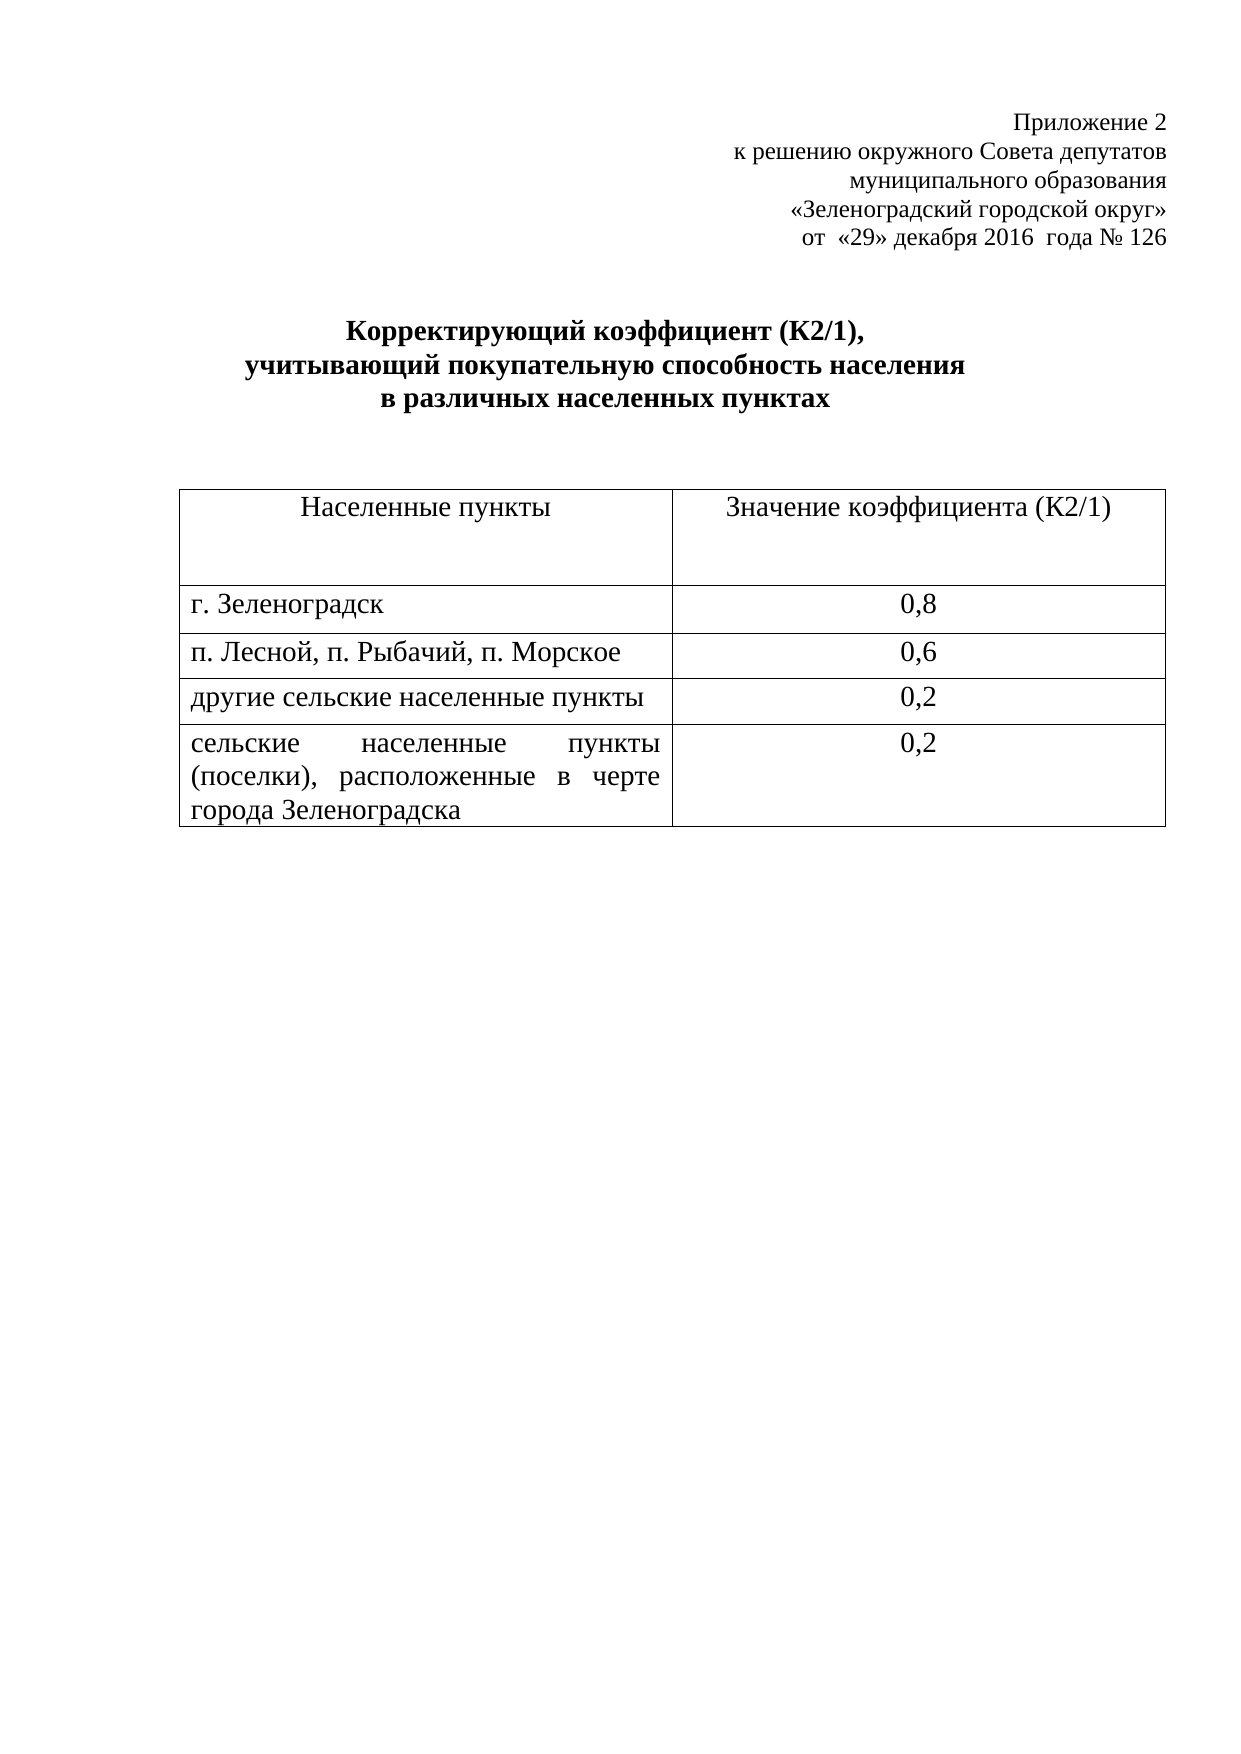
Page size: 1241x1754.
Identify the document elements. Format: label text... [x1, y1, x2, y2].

table_cell 0,8 [673, 586, 1165, 633]
text к решению окружного Совета депутатов [117, 136, 1167, 165]
table_header Населенные пункты [180, 490, 672, 585]
table_cell 0,6 [673, 634, 1165, 678]
text Приложение 2 [117, 107, 1167, 136]
table_cell 0,2 [673, 679, 1165, 724]
text «Зеленоградский городской округ» [43, 194, 1167, 222]
table_cell п. Лесной, п. Рыбачий, п. Морское [180, 634, 672, 678]
text в различных населенных пунктах [43, 381, 1167, 414]
table_header Значение коэффициента (К2/1) [673, 490, 1165, 585]
table_cell 0,2 [673, 725, 1165, 826]
text от «29» декабря 2016 года № 126 [412, 222, 1167, 251]
text учитывающий покупательную способность населения [43, 347, 1167, 381]
text Корректирующий коэффициент (К2/1), [43, 313, 1167, 347]
table_cell г. Зеленоградск [180, 586, 672, 633]
table_cell сельские населенные пункты (поселки), расположенные в черте города Зеленоградска [180, 725, 672, 826]
text муниципального образования [117, 165, 1167, 194]
table_cell другие сельские населенные пункты [180, 679, 672, 724]
